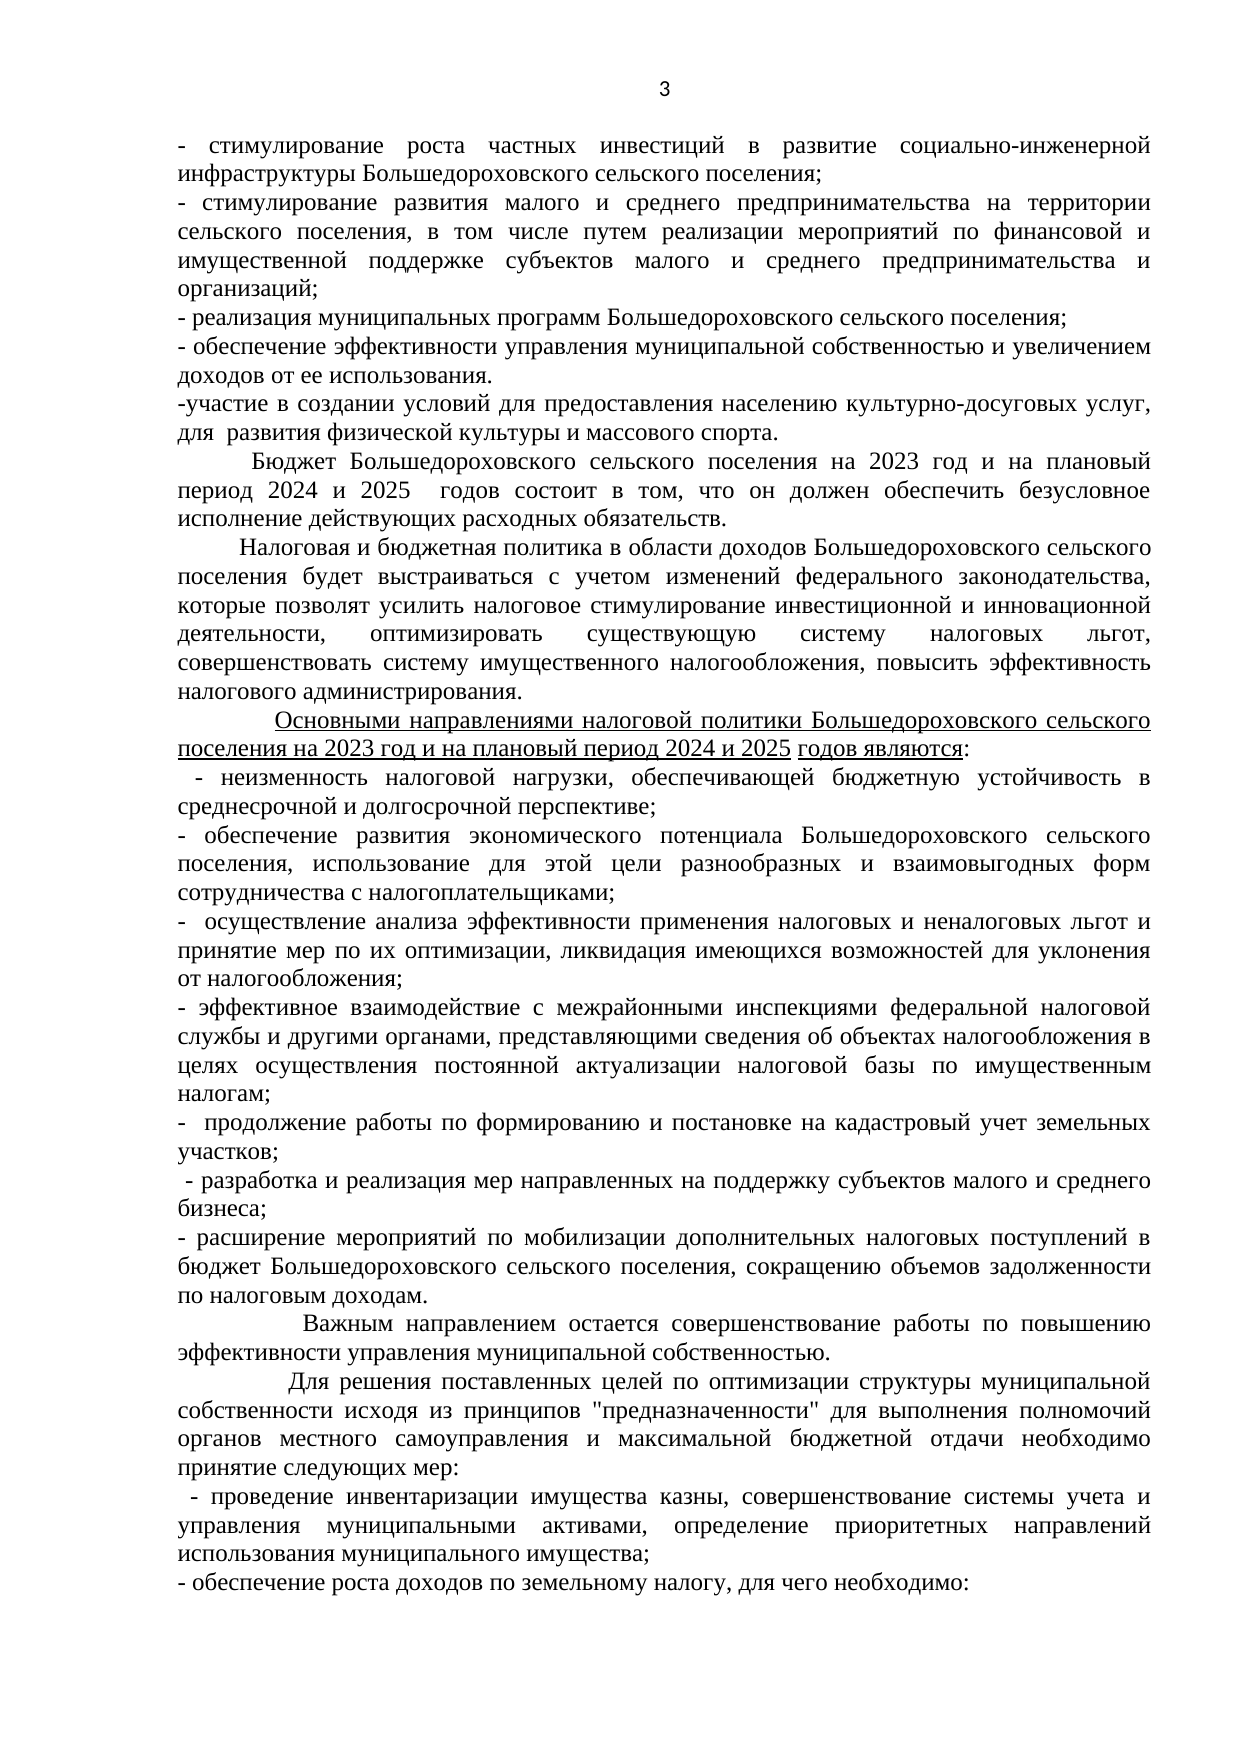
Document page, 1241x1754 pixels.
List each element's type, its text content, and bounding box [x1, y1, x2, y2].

text Основными направлениями налоговой политики Большедороховского сельского поселения на 2023 год и на плановый период 2024 и 2025 годов являются: [177, 705, 1152, 762]
text - обеспечение развития экономического потенциала Большедороховского сельского поселения, использование для этой цели разнообразных и взаимовыгодных форм сотрудничества с налогоплательщиками; [177, 820, 1152, 906]
text - реализация муниципальных программ Большедороховского сельского поселения; [177, 302, 1152, 331]
text -участие в создании условий для предоставления населению культурно-досуговых услуг, для развития физической культуры и массового спорта. [177, 388, 1152, 446]
text - расширение мероприятий по мобилизации дополнительных налоговых поступлений в бюджет Большедороховского сельского поселения, сокращению объемов задолженности по налоговым доходам. [177, 1222, 1152, 1308]
text - продолжение работы по формированию и постановке на кадастровый учет земельных участков; [177, 1107, 1152, 1165]
text - разработка и реализация мер направленных на поддержку субъектов малого и среднего бизнеса; [177, 1165, 1152, 1222]
text - стимулирование роста частных инвестиций в развитие социально-инженерной инфраструктуры Большедороховского сельского поселения; [177, 130, 1152, 187]
text - проведение инвентаризации имущества казны, совершенствование системы учета и управления муниципальными активами, определение приоритетных направлений использования муниципального имущества; [177, 1481, 1152, 1567]
text Для решения поставленных целей по оптимизации структуры муниципальной собственности исходя из принципов "предназначенности" для выполнения полномочий органов местного самоуправления и максимальной бюджетной отдачи необходимо принятие следующих мер: [177, 1366, 1152, 1481]
text - эффективное взаимодействие с межрайонными инспекциями федеральной налоговой службы и другими органами, представляющими сведения об объектах налогообложения в целях осуществления постоянной актуализации налоговой базы по имущественным налогам; [177, 992, 1152, 1107]
text - обеспечение эффективности управления муниципальной собственностью и увеличением доходов от ее использования. [177, 331, 1152, 388]
text - обеспечение роста доходов по земельному налогу, для чего необходимо: [177, 1567, 1152, 1596]
text - неизменность налоговой нагрузки, обеспечивающей бюджетную устойчивость в среднесрочной и долгосрочной перспективе; [177, 762, 1152, 820]
text Важным направлением остается совершенствование работы по повышению эффективности управления муниципальной собственностью. [177, 1308, 1152, 1366]
text Бюджет Большедороховского сельского поселения на 2023 год и на плановый период 2024 и 2025 годов состоит в том, что он должен обеспечить безусловное исполнение действующих расходных обязательств. [177, 446, 1152, 532]
text - осуществление анализа эффективности применения налоговых и неналоговых льгот и принятие мер по их оптимизации, ликвидация имеющихся возможностей для уклонения от налогообложения; [177, 906, 1152, 992]
text Налоговая и бюджетная политика в области доходов Большедороховского сельского поселения будет выстраиваться с учетом изменений федерального законодательства, которые позволят усилить налоговое стимулирование инвестиционной и инновационной деятельности, оптимизировать существующую систему налоговых льгот, совершенствовать систему имущественного налогообложения, повысить эффективность налогового администрирования. [177, 532, 1152, 705]
text - стимулирование развития малого и среднего предпринимательства на территории сельского поселения, в том числе путем реализации мероприятий по финансовой и имущественной поддержке субъектов малого и среднего предпринимательства и организаций; [177, 187, 1152, 302]
